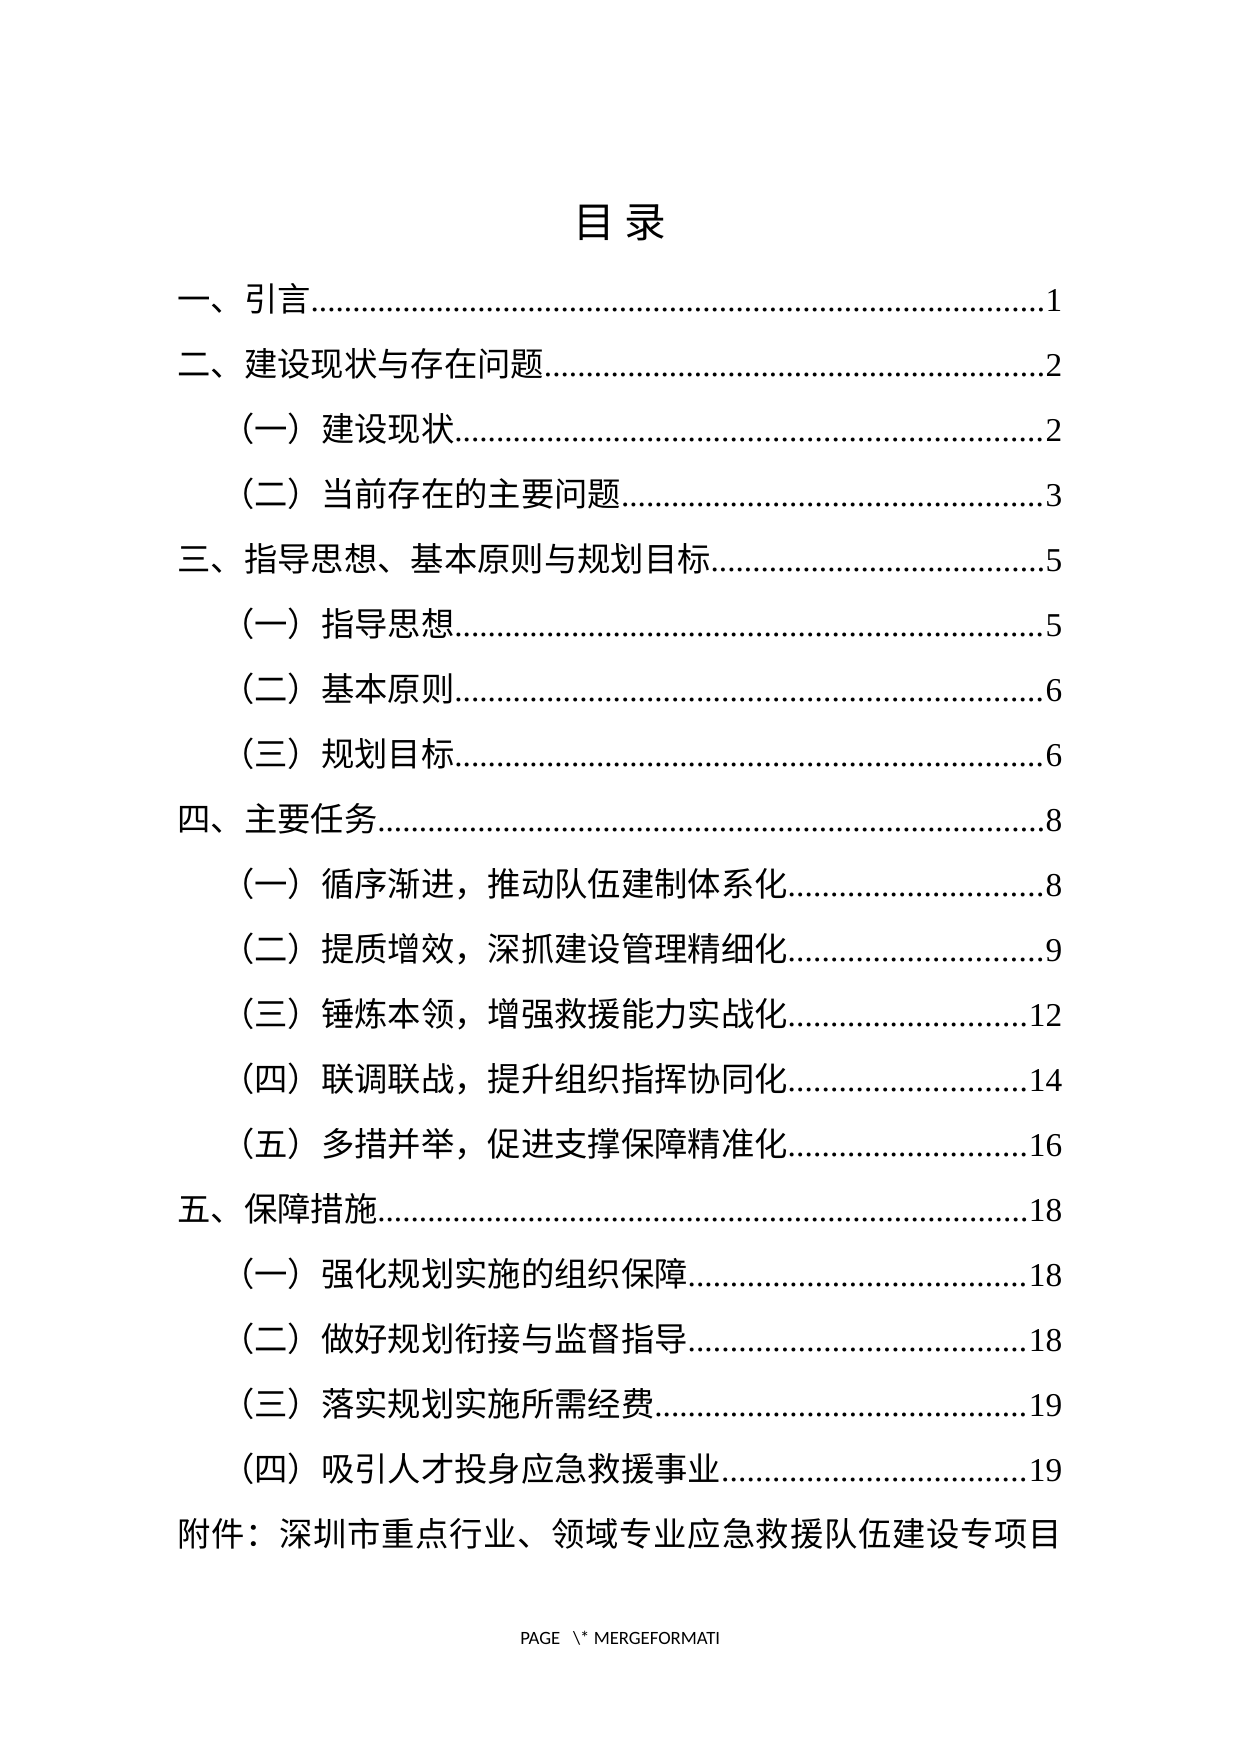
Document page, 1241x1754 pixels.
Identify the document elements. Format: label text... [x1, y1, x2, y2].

text （三）锤炼本领，增强救援能力实战化 12 [221, 979, 1063, 1044]
text （一）指导思想 5 [221, 589, 1063, 654]
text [177, 1499, 1063, 1564]
text 二、建设现状与存在问题 2 [177, 329, 1063, 394]
text （二）当前存在的主要问题 3 [221, 459, 1063, 524]
text （二）基本原则 6 [221, 654, 1063, 719]
text （四）吸引人才投身应急救援事业 19 [221, 1434, 1063, 1499]
text （一）强化规划实施的组织保障 18 [221, 1239, 1063, 1304]
text 一、引言 1 [177, 264, 1063, 329]
text （一）循序渐进，推动队伍建制体系化 8 [221, 849, 1063, 914]
text 四、主要任务 8 [177, 784, 1063, 849]
text （三）落实规划实施所需经费 19 [221, 1369, 1063, 1434]
text （五）多措并举，促进支撑保障精准化 16 [221, 1109, 1063, 1174]
text （二）做好规划衔接与监督指导 18 [221, 1304, 1063, 1369]
text （一）建设现状 2 [221, 394, 1063, 459]
text 五、保障措施 18 [177, 1174, 1063, 1239]
text （四）联调联战，提升组织指挥协同化 14 [221, 1044, 1063, 1109]
text （三）规划目标 6 [221, 719, 1063, 784]
text 三、指导思想、基本原则与规划目标 5 [177, 524, 1063, 589]
text 目 录 [177, 187, 1063, 252]
text （二）提质增效，深抓建设管理精细化 9 [221, 914, 1063, 979]
